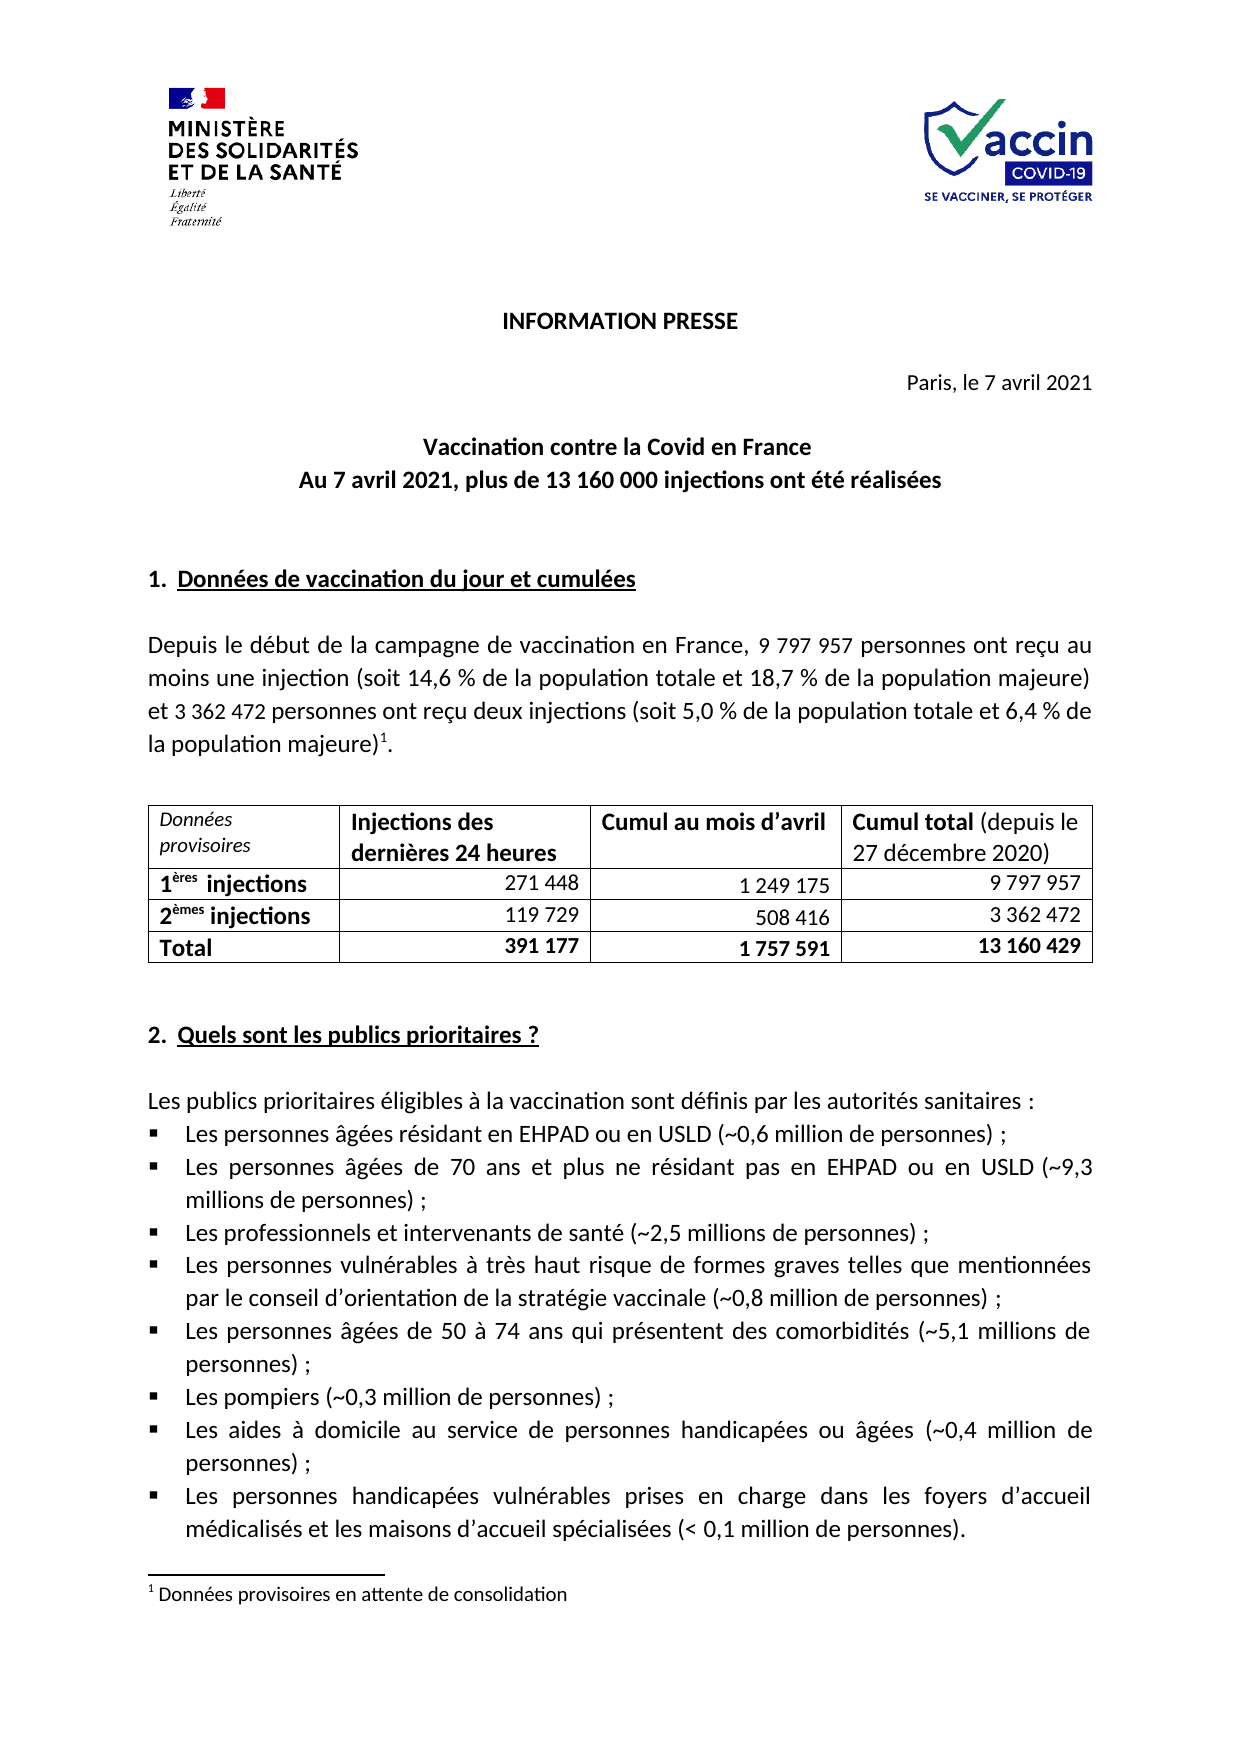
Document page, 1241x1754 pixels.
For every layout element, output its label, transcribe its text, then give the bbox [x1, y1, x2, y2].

picture [147, 73, 379, 240]
table_cell 391 177 [340, 932, 590, 962]
table_header Injections des dernières 24 heures [340, 806, 590, 867]
table_header Données provisoires [149, 806, 339, 867]
table_cell 1ères injections [149, 869, 339, 899]
list Les aides à domicile au service de personnes handicapées ou âgées (~0,4 million de personnes) ; [148, 1414, 1093, 1478]
table_cell 2èmes injections [149, 900, 339, 931]
list Les pompiers (~0,3 million de personnes) ; [148, 1381, 1093, 1412]
text Paris, le 7 avril 2021 [148, 368, 1093, 396]
table_cell 9 797 957 [842, 869, 1092, 899]
text Les publics prioritaires éligibles à la vaccination sont définis par les autorités sanitaires : [148, 1085, 1093, 1116]
list Les personnes âgées de 70 ans et plus ne résidant pas en EHPAD ou en USLD (~9,3 millions de personnes) ; [148, 1151, 1093, 1214]
table_cell 3 362 472 [842, 900, 1092, 931]
table_cell 1 249 175 [591, 869, 841, 899]
list Les personnes handicapées vulnérables prises en charge dans les foyers d’accueil médicalisés et les maisons d’accueil spécialisées (< 0,1 million de personnes). [148, 1480, 1093, 1543]
table_cell 271 448 [340, 869, 590, 899]
list Les personnes âgées résidant en EHPAD ou en USLD (~0,6 million de personnes) ; [148, 1118, 1093, 1148]
table_cell 1 757 591 [591, 932, 841, 962]
list Les professionnels et intervenants de santé (~2,5 millions de personnes) ; [148, 1217, 1093, 1247]
text Depuis le début de la campagne de vaccination en France, 9 797 957 personnes ont reçu au moins une injection (soit 14,6 % de la population totale et 18,7 % de la population majeure) et 3 362 472 personnes ont reçu deux injections (soit 5,0 % de la population totale et 6,4 % de la population majeure). [148, 629, 1093, 758]
table_header Cumul au mois d’avril [591, 806, 841, 867]
list Données de vaccination du jour et cumulées [148, 563, 1093, 594]
table_cell 508 416 [591, 900, 841, 931]
table_cell 119 729 [340, 900, 590, 931]
text Vaccination contre la Covid en France [148, 432, 1093, 462]
table_cell Total [149, 932, 339, 962]
text INFORMATION PRESSE [148, 305, 1093, 336]
text Au 7 avril 2021, plus de 13 160 000 injections ont été réalisées [148, 464, 1093, 495]
list Les personnes vulnérables à très haut risque de formes graves telles que mentionnées par le conseil d’orientation de la stratégie vaccinale (~0,8 million de personnes) ; [148, 1250, 1093, 1313]
list Quels sont les publics prioritaires ? [148, 1019, 1093, 1050]
table_header Cumul total (depuis le 27 décembre 2020) [842, 806, 1092, 867]
picture [900, 75, 1116, 227]
list Les personnes âgées de 50 à 74 ans qui présentent des comorbidités (~5,1 millions de personnes) ; [148, 1316, 1093, 1379]
table_cell 13 160 429 [842, 932, 1092, 962]
